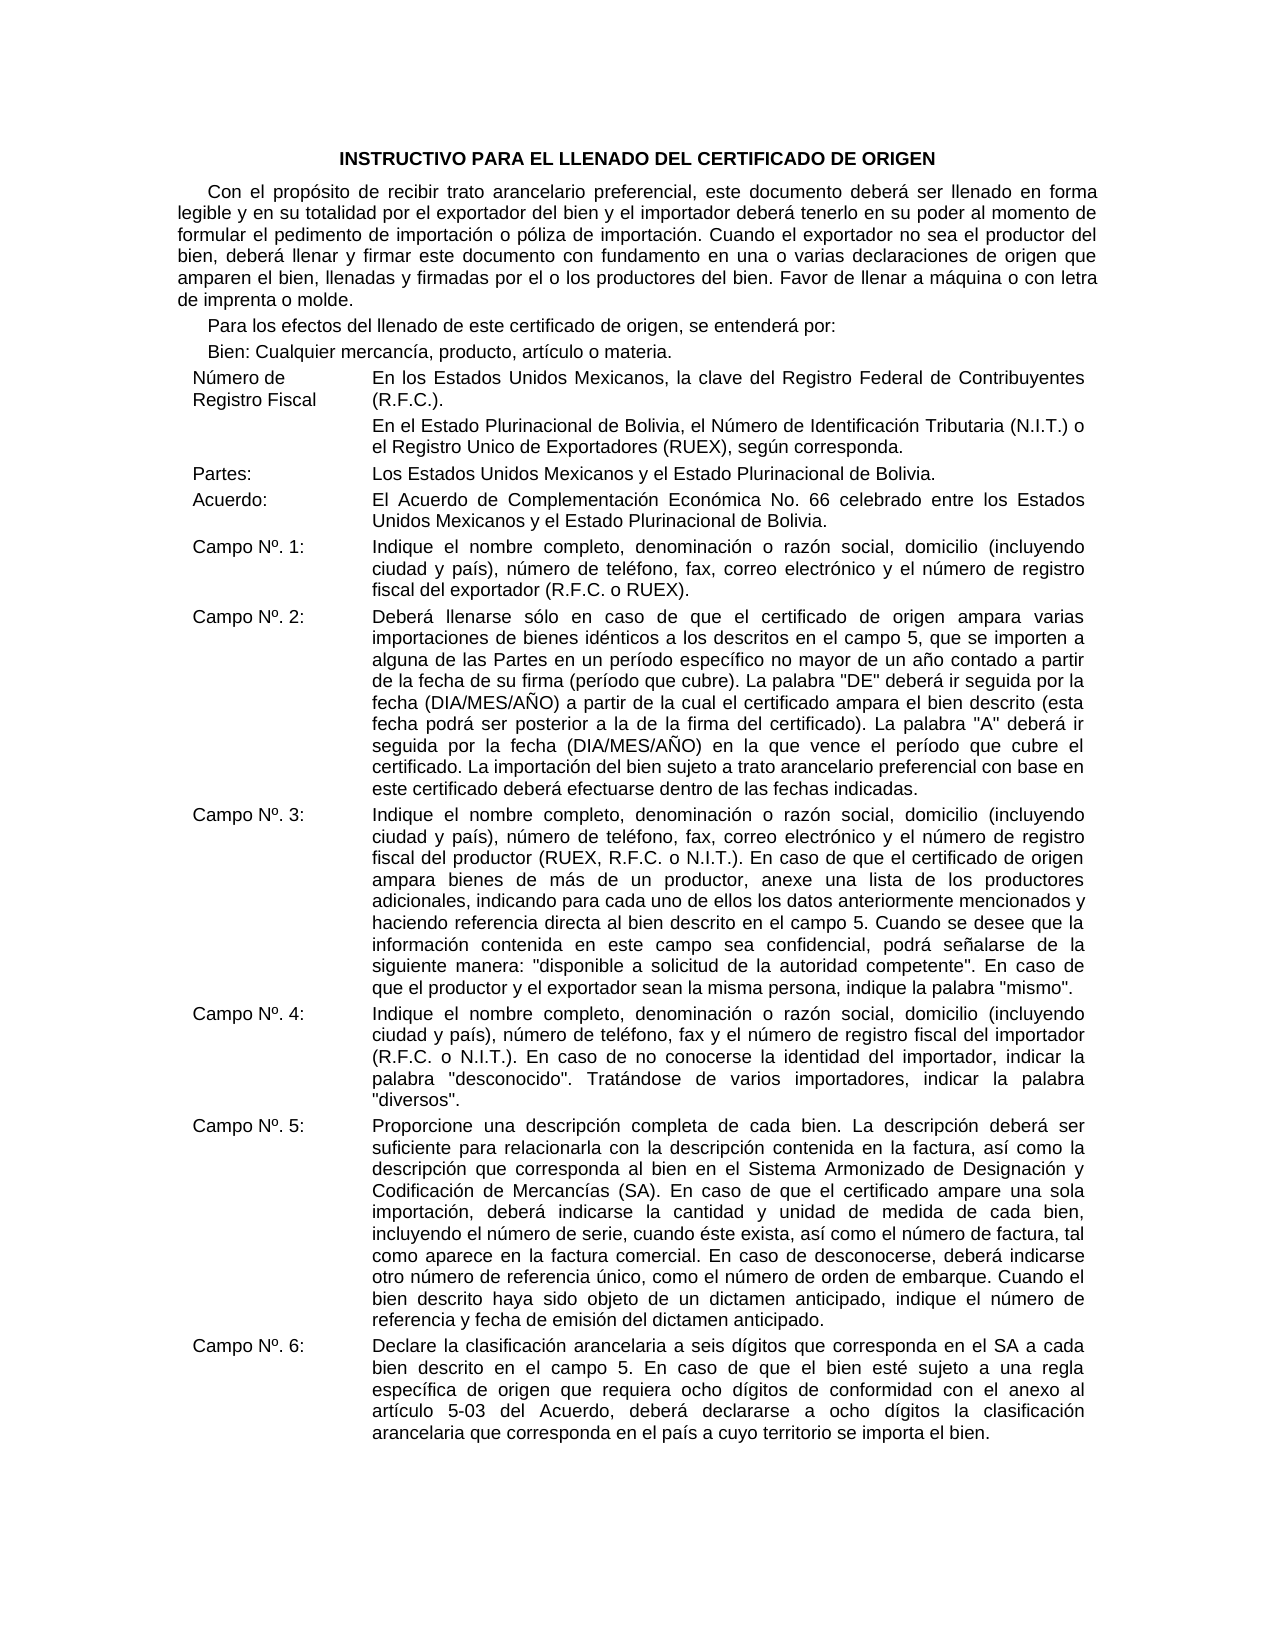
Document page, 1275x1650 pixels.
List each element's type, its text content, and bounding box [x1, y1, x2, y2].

table_cell Los Estados Unidos Mexicanos y el Estado Plurinacional de Bolivia. [365, 462, 1092, 488]
table_cell Indique el nombre completo, denominación o razón social, domicilio (incluyendo ciudad y país), número de teléfono, fax y el número de registro fiscal del importador (R.F.C. o N.I.T.). En caso de no conocerse la identidad del importador, indicar la palabra "desconocido". Tratándose de varios importadores, indicar la palabra "diversos". [365, 1003, 1092, 1115]
table_cell Campo Nº. 2: [185, 605, 364, 804]
table_cell Campo Nº. 4: [185, 1003, 364, 1115]
table_header En los Estados Unidos Mexicanos, la clave del Registro Federal de Contribuyentes (R.F.C.). En el Estado Plurinacional de Bolivia, el Número de Identificación Tributaria (N.I.T.) o el Registro Unico de Exportadores (RUEX), según corresponda. [365, 367, 1092, 462]
table_cell Proporcione una descripción completa de cada bien. La descripción deberá ser suficiente para relacionarla con la descripción contenida en la factura, así como la descripción que corresponda al bien en el Sistema Armonizado de Designación y Codificación de Mercancías (SA). En caso de que el certificado ampare una sola importación, deberá indicarse la cantidad y unidad de medida de cada bien, incluyendo el número de serie, cuando éste exista, así como el número de factura, tal como aparece en la factura comercial. En caso de desconocerse, deberá indicarse otro número de referencia único, como el número de orden de embarque. Cuando el bien descrito haya sido objeto de un dictamen anticipado, indique el número de referencia y fecha de emisión del dictamen anticipado. [365, 1115, 1092, 1335]
text Con el propósito de recibir trato arancelario preferencial, este documento deberá ser llenado en forma legible y en su totalidad por el exportador del bien y el importador deberá tenerlo en su poder al momento de formular el pedimento de importación o póliza de importación. Cuando el exportador no sea el productor del bien, deberá llenar y firmar este documento con fundamento en una o varias declaraciones de origen que amparen el bien, llenadas y firmadas por el o los productores del bien. Favor de llenar a máquina o con letra de imprenta o molde. [177, 181, 1098, 310]
table_header Número de Registro Fiscal [185, 367, 364, 462]
table_cell Deberá llenarse sólo en caso de que el certificado de origen ampara varias importaciones de bienes idénticos a los descritos en el campo 5, que se importen a alguna de las Partes en un período específico no mayor de un año contado a partir de la fecha de su firma (período que cubre). La palabra "DE" deberá ir seguida por la fecha (DIA/MES/AÑO) a partir de la cual el certificado ampara el bien descrito (esta fecha podrá ser posterior a la de la firma del certificado). La palabra "A" deberá ir seguida por la fecha (DIA/MES/AÑO) en la que vence el período que cubre el certificado. La importación del bien sujeto a trato arancelario preferencial con base en este certificado deberá efectuarse dentro de las fechas indicadas. [365, 605, 1092, 804]
text Bien: Cualquier mercancía, producto, artículo o materia. [177, 341, 1098, 362]
table_cell Campo Nº. 3: [185, 804, 364, 1003]
table_cell Campo Nº. 1: [185, 536, 364, 605]
table_cell Indique el nombre completo, denominación o razón social, domicilio (incluyendo ciudad y país), número de teléfono, fax, correo electrónico y el número de registro fiscal del exportador (R.F.C. o RUEX). [365, 536, 1092, 605]
table_cell Acuerdo: [185, 489, 364, 536]
table_cell Campo Nº. 5: [185, 1115, 364, 1335]
table_cell Declare la clasificación arancelaria a seis dígitos que corresponda en el SA a cada bien descrito en el campo 5. En caso de que el bien esté sujeto a una regla específica de origen que requiera ocho dígitos de conformidad con el anexo al artículo 5-03 del Acuerdo, deberá declararse a ocho dígitos la clasificación arancelaria que corresponda en el país a cuyo territorio se importa el bien. [365, 1335, 1092, 1448]
text Para los efectos del llenado de este certificado de origen, se entenderá por: [177, 314, 1098, 336]
table_cell Indique el nombre completo, denominación o razón social, domicilio (incluyendo ciudad y país), número de teléfono, fax, correo electrónico y el número de registro fiscal del productor (RUEX, R.F.C. o N.I.T.). En caso de que el certificado de origen ampara bienes de más de un productor, anexe una lista de los productores adicionales, indicando para cada uno de ellos los datos anteriormente mencionados y haciendo referencia directa al bien descrito en el campo 5. Cuando se desee que la información contenida en este campo sea confidencial, podrá señalarse de la siguiente manera: "disponible a solicitud de la autoridad competente". En caso de que el productor y el exportador sean la misma persona, indique la palabra "mismo". [365, 804, 1092, 1003]
table_cell Campo Nº. 6: [185, 1335, 364, 1448]
table_cell El Acuerdo de Complementación Económica No. 66 celebrado entre los Estados Unidos Mexicanos y el Estado Plurinacional de Bolivia. [365, 489, 1092, 536]
text INSTRUCTIVO PARA EL LLENADO DEL CERTIFICADO DE ORIGEN [177, 148, 1098, 170]
table_cell Partes: [185, 462, 364, 488]
